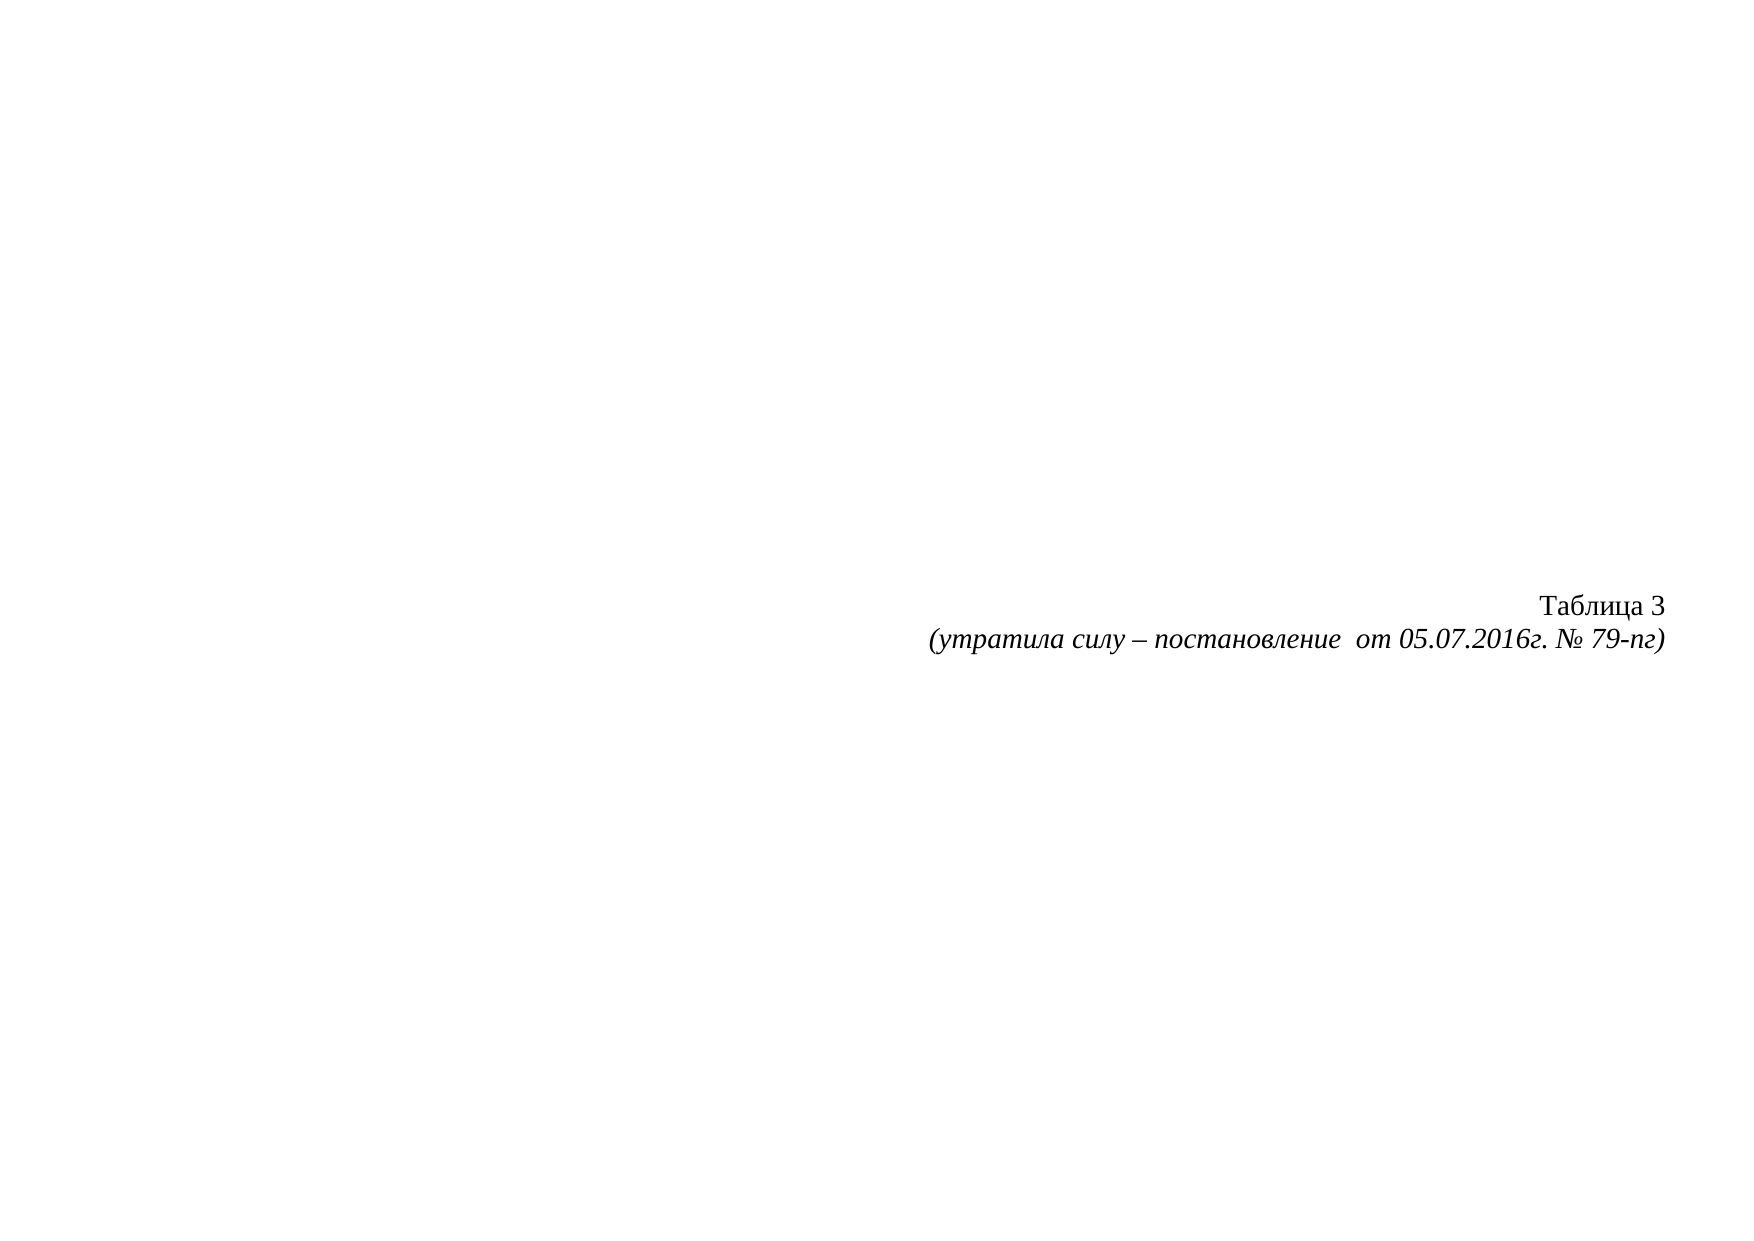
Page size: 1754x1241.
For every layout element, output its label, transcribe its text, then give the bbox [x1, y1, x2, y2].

text (утратила силу – постановление от 05.07.2016г. № 79-пг) [89, 621, 1665, 655]
text Таблица 3 [89, 588, 1665, 621]
